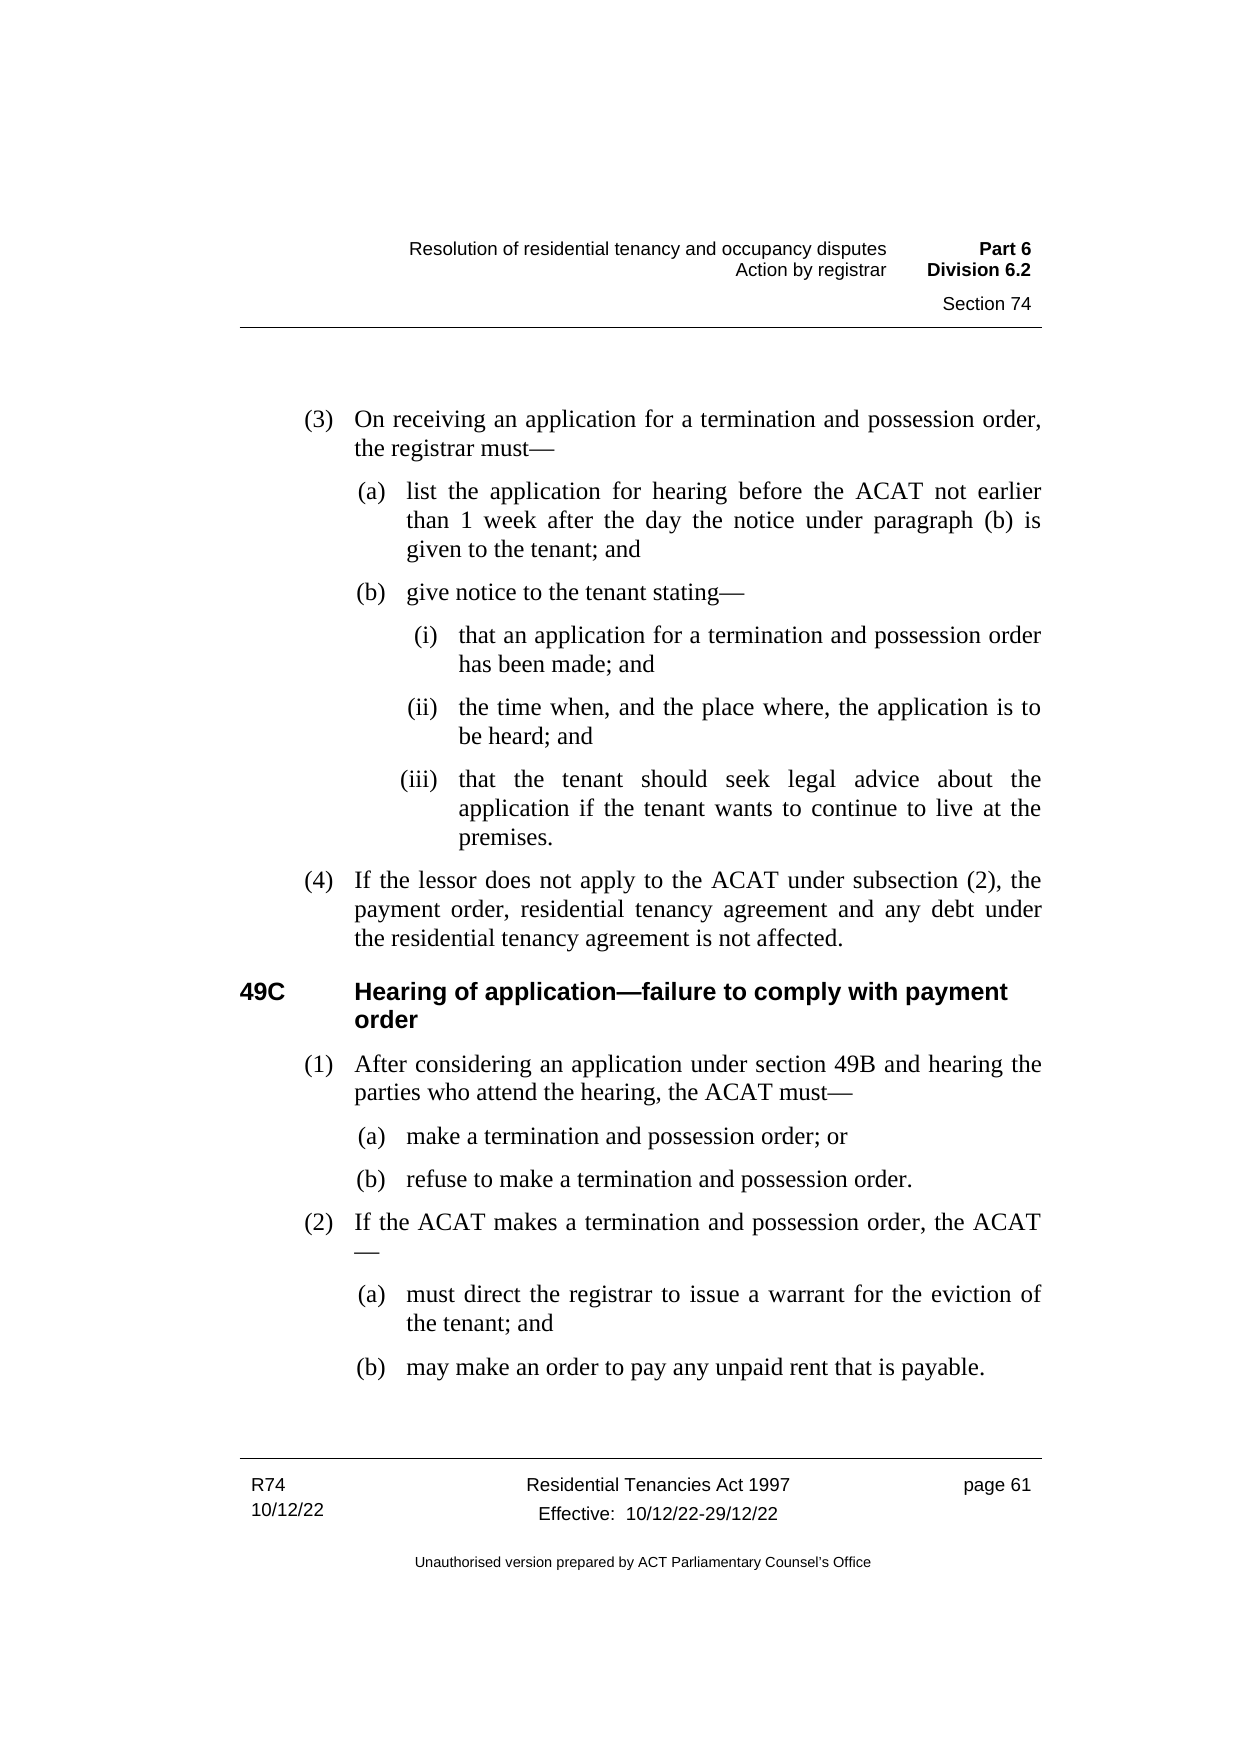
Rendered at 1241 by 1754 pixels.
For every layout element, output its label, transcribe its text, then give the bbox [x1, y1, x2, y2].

text (ii) the time when, and the place where, the application is to be heard; and [239, 692, 1042, 750]
text (1) After considering an application under section 49B and hearing the parties who attend the hearing, the ACAT must— [239, 1049, 1042, 1106]
text (b) refuse to make a termination and possession order. [239, 1164, 1042, 1193]
text (a) list the application for hearing before the ACAT not earlier than 1 week after the day the notice under paragraph (b) is given to the tenant; and [239, 476, 1042, 562]
text (a) must direct the registrar to issue a warrant for the eviction of the tenant; and [239, 1279, 1042, 1337]
text (iii) that the tenant should seek legal advice about the application if the tenant wants to continue to live at the premises. [239, 764, 1042, 851]
text 49C Hearing of application—failure to comply with payment order [239, 977, 1042, 1034]
text (2) If the ACAT makes a termination and possession order, the ACAT— [239, 1207, 1042, 1265]
text (4) If the lessor does not apply to the ACAT under subsection (2), the payment order, residential tenancy agreement and any debt under the residential tenancy agreement is not affected. [239, 865, 1042, 952]
text (i) that an application for a termination and possession order has been made; and [239, 620, 1042, 678]
text (b) give notice to the tenant stating— [239, 577, 1042, 606]
text (b) may make an order to pay any unpaid rent that is payable. [239, 1352, 1042, 1380]
text (a) make a termination and possession order; or [239, 1121, 1042, 1149]
text (3) On receiving an application for a termination and possession order, the registrar must— [239, 404, 1042, 462]
